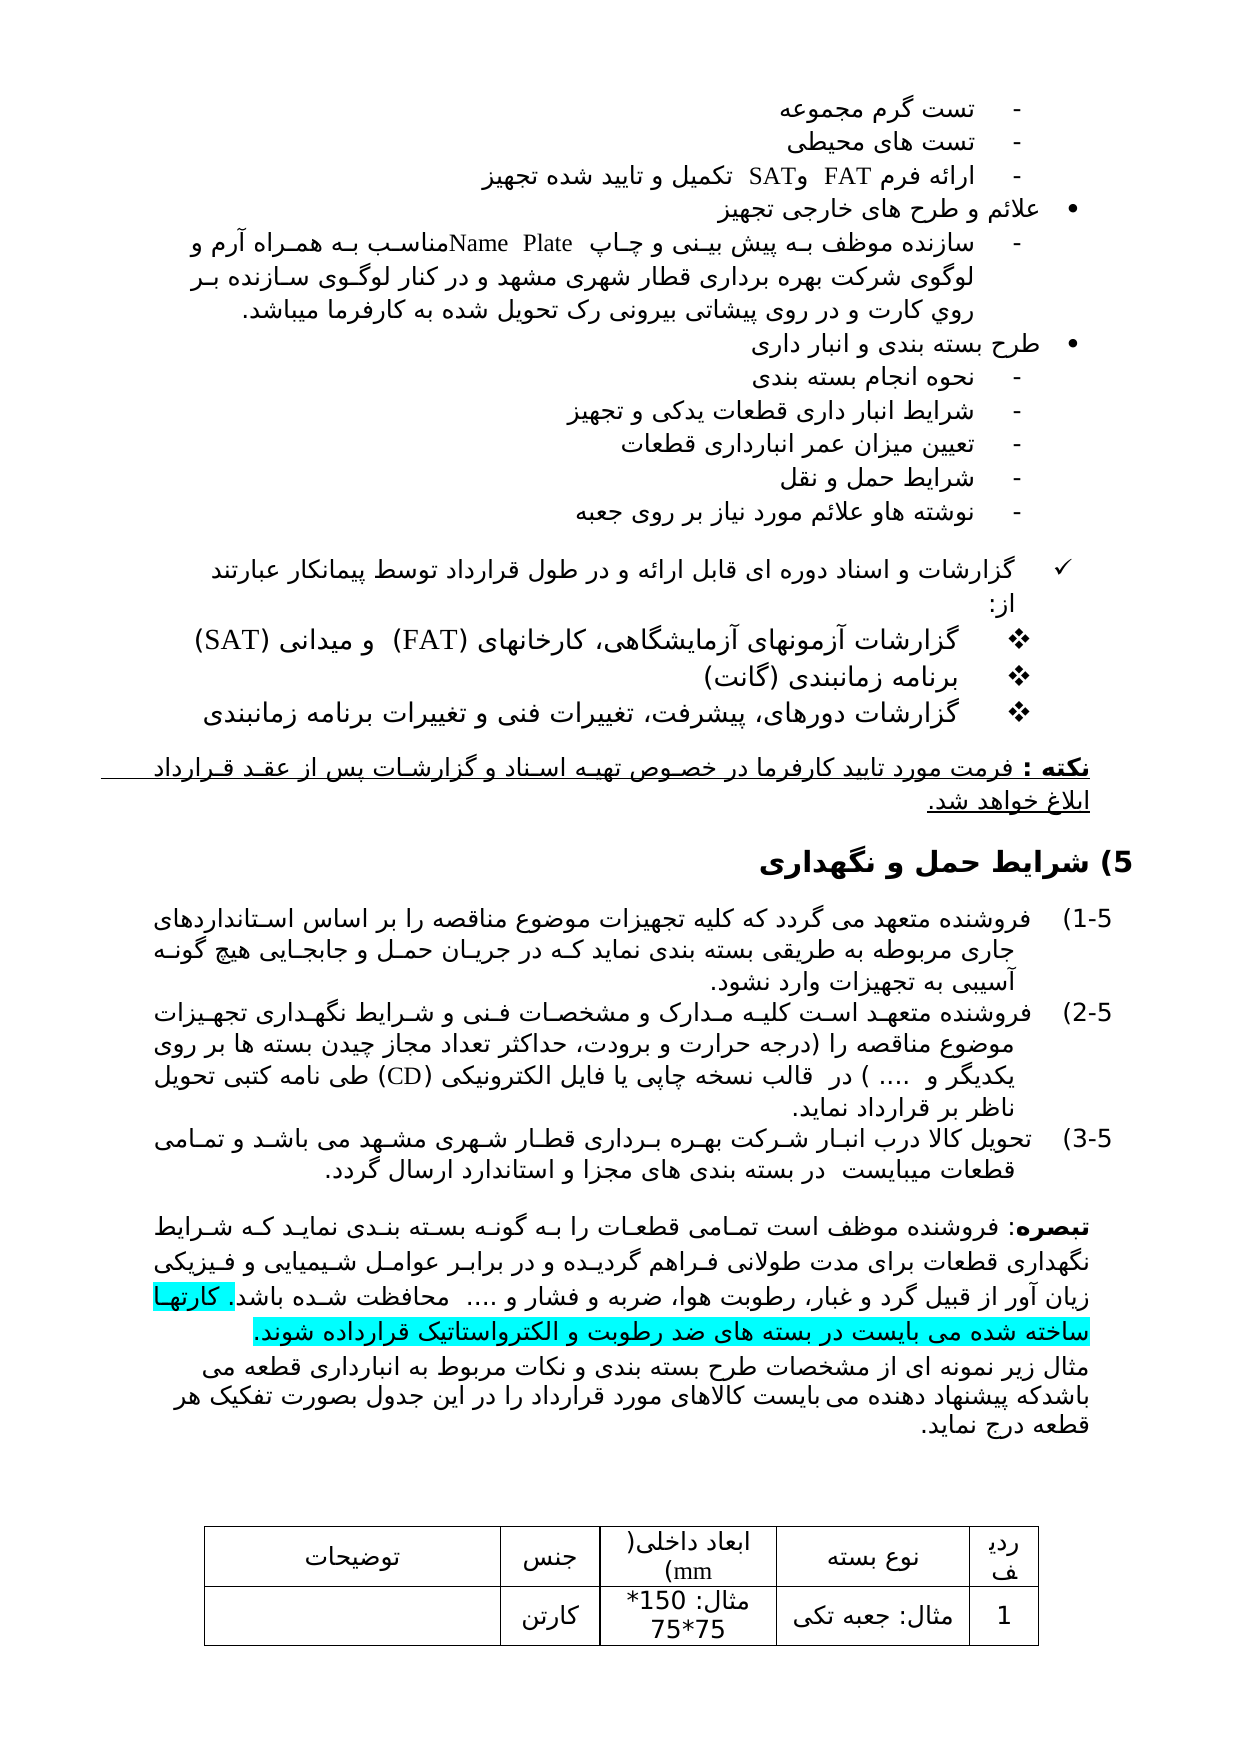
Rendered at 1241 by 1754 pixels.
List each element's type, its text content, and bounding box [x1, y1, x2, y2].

list تعیین میزان عمر انبارداری قطعات [191, 429, 1012, 459]
table_cell 1 [970, 1587, 1038, 1645]
list نوشته هاو علائم مورد نیاز بر روی جعبه [191, 497, 1012, 526]
table_header جنس [501, 1527, 599, 1586]
text تبصره: فروشنده موظف است تمامی قطعات را به گونه بسته بندی نماید که شرایط نگهداری قطعات برای مدت طولانی فراهم گردیده و در برابر عوامل شیمیایی و فیزیکی زیان آور از قبیل گرد و غبار، رطوبت هوا، ضربه و فشار و .... محافظت شده باشد. کارتها ساخته شده می بایست در بسته های ضد رطوبت و الکترواستاتیک قرارداده شوند. [153, 1212, 1090, 1346]
text نکته : فرمت مورد تایید کارفرما در خصوص تهیه اسناد و گزارشات پس از عقد قرارداد ابلاغ خواهد شد. [153, 779, 1090, 816]
list تست های محیطی [191, 127, 1012, 157]
list ارائه فرم FAT وSAT تکمیل و تایید شده تجهیز [191, 161, 1012, 190]
table_header نوع بسته [777, 1527, 969, 1586]
table_header ردیف [970, 1527, 1038, 1586]
list برنامه زمانبندی (گانت) [153, 661, 1006, 693]
list گزارشات و اسناد دوره ای قابل ارائه و در طول قرارداد توسط پیمانکار عبارتند از: [191, 555, 1053, 618]
table_header ابعاد داخلی(mm) [601, 1527, 776, 1586]
list تست گرم مجموعه [191, 94, 1012, 123]
list فروشنده متعهد می گردد که کلیه تجهیزات موضوع مناقصه را بر اساس استانداردهای جاری مربوطه به طریقی بسته بندی نماید که در جریان حمل و جابجایی هیچ گونه آسیبی به تجهیزات وارد نشود. [153, 904, 1062, 996]
table_cell مثال: 150*75*75 [601, 1587, 776, 1645]
list تحویل کالا درب انبار شرکت بهره برداری قطار شهری مشهد می باشد و تمامی قطعات میبایست در بسته بندی های مجزا و استاندارد ارسال گردد. [153, 1124, 1062, 1185]
table_cell کارتن [501, 1587, 599, 1645]
list طرح بسته بندی و انبار داری [191, 329, 1069, 358]
list مثال زیر نمونه ای از مشخصات طرح بسته بندی و نکات مربوط به انبارداری قطعه می باشدکه پیشنهاد دهنده می بایست کالاهای مورد قرارداد را در این جدول بصورت تفکیک هر قطعه درج نماید. [153, 1352, 1090, 1440]
list گزارشات آزمونهای آزمایشگاهی، کارخانهای (FAT) و میدانی (SAT) [153, 622, 1006, 656]
list شرایط انبار داری قطعات یدکی و تجهیز [191, 396, 1012, 425]
list شرایط حمل و نقل [191, 463, 1012, 492]
text نکته : فرمت مورد تایید کارفرما در خصوص تهیه اسناد و گزارشات پس از عقد قرارداد ابلاغ خواهد شد. [153, 753, 1090, 778]
list فروشنده متعهد است کلیه مدارک و مشخصات فنی و شرایط نگهداری تجهیزات موضوع مناقصه را (درجه حرارت و برودت، حداکثر تعداد مجاز چیدن بسته ها بر روی یکدیگر و .... ) در قالب نسخه چاپی یا فایل الکترونیکی (CD) طی نامه کتبی تحویل ناظر بر قرارداد نماید. [153, 998, 1062, 1122]
list شرایط حمل و نگهداری [153, 845, 1099, 879]
table_header توضیحات [205, 1527, 500, 1586]
table_cell [205, 1587, 500, 1645]
list علائم و طرح های خارجی تجهیز [191, 195, 1069, 224]
list سازنده موظف به پیش بینی و چاپ Name Plateمناسب به همراه آرم و لوگوی شرکت بهره برداری قطار شهری مشهد و در کنار لوگوی سازنده بر روي کارت و در روی پیشاتی بیرونی رک تحويل شده به کارفرما ميباشد. [191, 228, 1012, 324]
list گزارشات دورهای، پیشرفت، تغییرات فنی و تغییرات برنامه زمانبندی [153, 697, 1006, 729]
table_cell مثال: جعبه تکی [777, 1587, 969, 1645]
list نحوه انجام بسته بندی [191, 362, 1012, 392]
